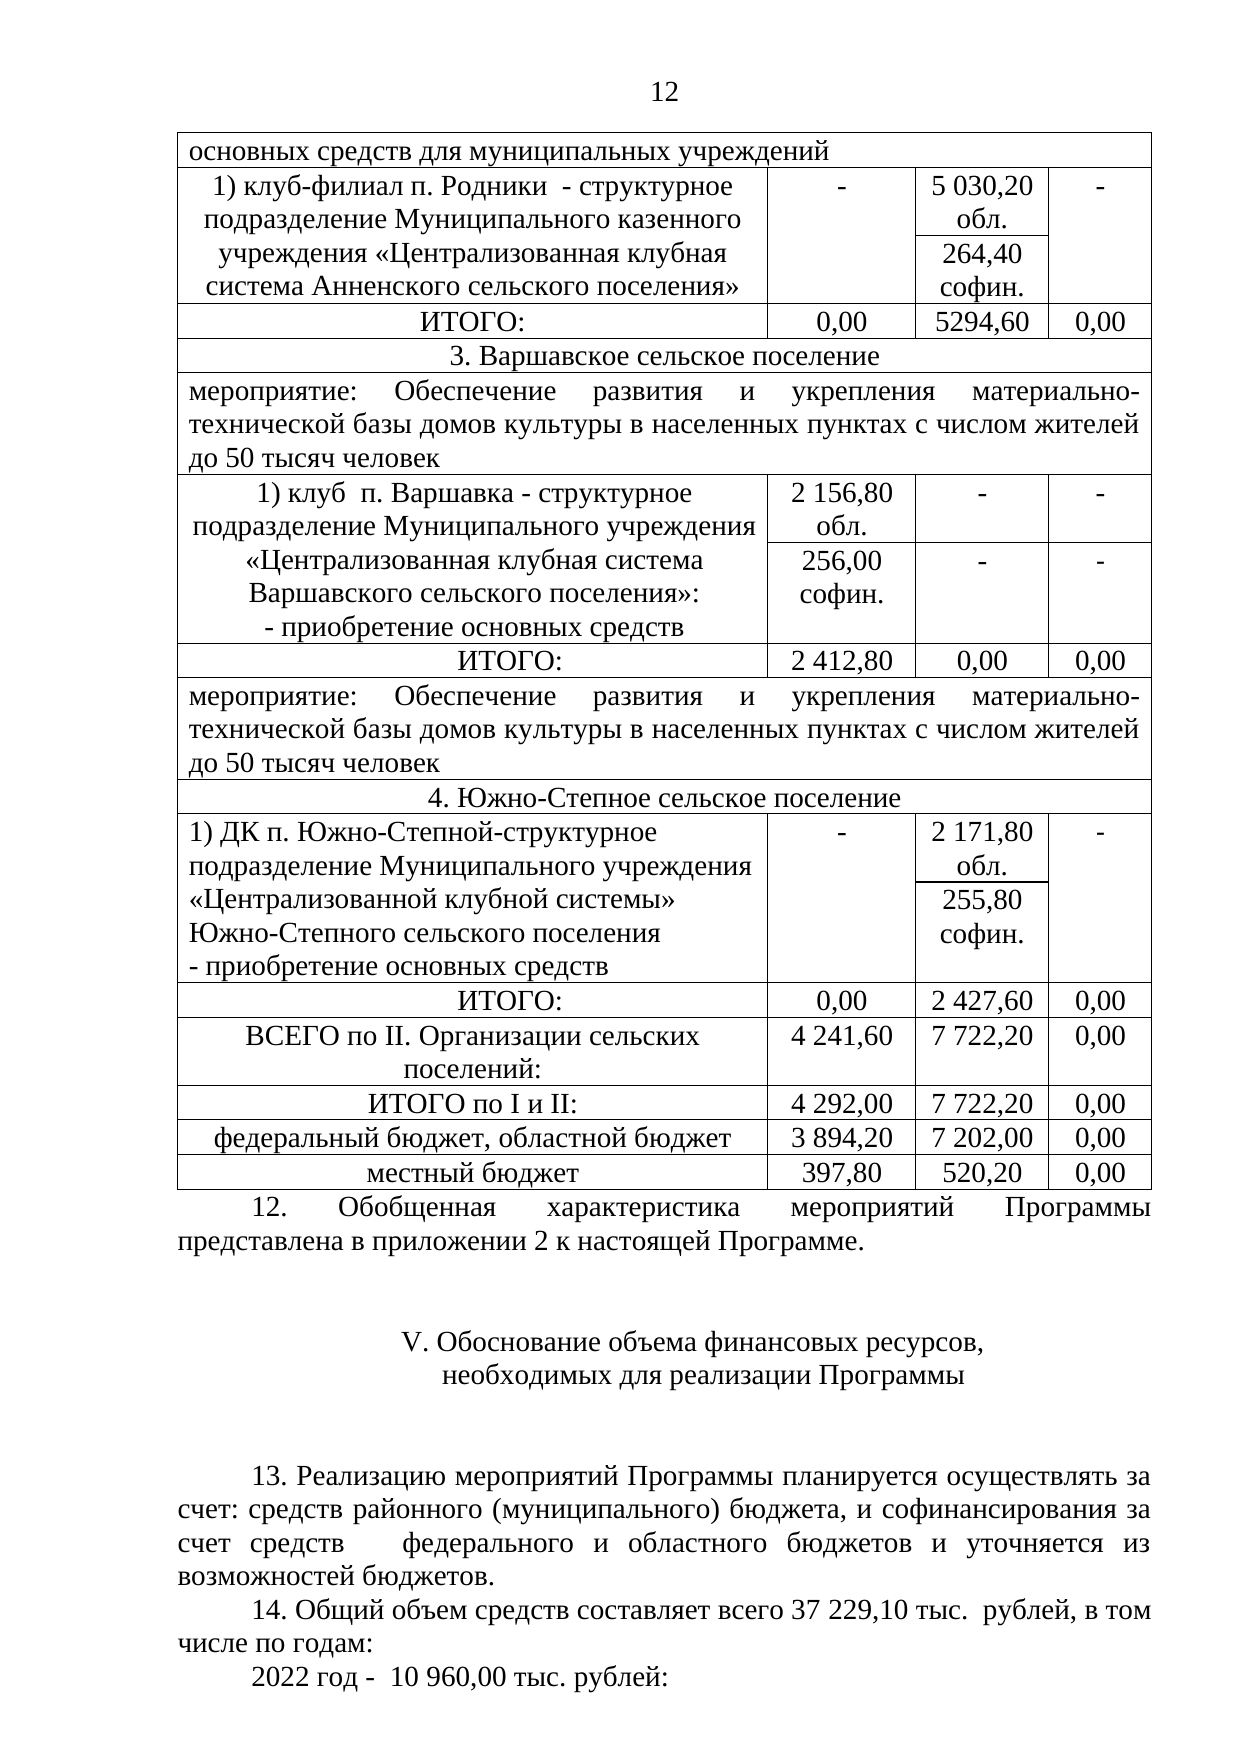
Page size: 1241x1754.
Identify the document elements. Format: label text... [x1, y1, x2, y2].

table_cell - [1049, 475, 1151, 542]
table_cell 1) ДК п. Южно-Степной-структурное подразделение Муниципального учреждения «Централизованной клубной системы» Южно-Степного сельского поселения - приобретение основных средств [178, 814, 767, 982]
table_cell 4. Южно-Степное сельское поселение [178, 780, 1151, 813]
table_cell 4 292,00 [768, 1086, 915, 1119]
table_cell - [916, 543, 1048, 642]
table_cell 7 722,20 [916, 1018, 1048, 1085]
text необходимых для реализации Программы [233, 1357, 1152, 1391]
table_cell 0,00 [1049, 1086, 1151, 1119]
table_cell местный бюджет [178, 1155, 767, 1188]
table_cell ИТОГО: [178, 644, 767, 677]
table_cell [178, 133, 1151, 167]
table_cell 0,00 [1049, 1120, 1151, 1154]
table_cell 3 894,20 [768, 1120, 915, 1154]
text 13. Реализацию мероприятий Программы планируется осуществлять за счет: средств районного (муниципального) бюджета, и софинансирования за счет средств федерального и областного бюджетов и уточняется из возможностей бюджетов. [177, 1458, 1152, 1592]
table_cell 4 241,60 [768, 1018, 915, 1085]
table_cell 0,00 [1049, 1155, 1151, 1188]
table_cell 7 202,00 [916, 1120, 1048, 1154]
table_cell 3. Варшавское сельское поселение [178, 339, 1151, 372]
table_cell 0,00 [1049, 304, 1151, 337]
table_cell 2 171,80 обл. [916, 814, 1048, 881]
table_cell 520,20 [916, 1155, 1048, 1188]
table_cell 0,00 [916, 644, 1048, 677]
table_cell 0,00 [768, 304, 915, 337]
table_cell - [768, 168, 915, 303]
table_cell - [1049, 168, 1151, 303]
table_cell 256,00 софин. [768, 543, 915, 642]
table_cell ИТОГО по I и II: [178, 1086, 767, 1119]
table_cell ИТОГО: [178, 983, 767, 1017]
table_cell ВСЕГО по II. Организации сельских поселений: [178, 1018, 767, 1085]
table_cell 0,00 [768, 983, 915, 1017]
table_cell федеральный бюджет, областной бюджет [178, 1120, 767, 1154]
table_cell 255,80 софин. [916, 883, 1048, 982]
table_cell мероприятие: Обеспечение развития и укрепления материально-технической базы домов культуры в населенных пунктах с числом жителей до 50 тысяч человек [178, 373, 1151, 474]
table_cell 1) клуб п. Варшавка - структурное подразделение Муниципального учреждения «Централизованная клубная система Варшавского сельского поселения»: - приобретение основных средств [178, 475, 767, 642]
table_cell ИТОГО: [178, 304, 767, 337]
table_cell 1) клуб-филиал п. Родники - структурное подразделение Муниципального казенного учреждения «Централизованная клубная система Анненского сельского поселения» [178, 168, 767, 303]
table_cell 2 156,80 обл. [768, 475, 915, 542]
table_cell - [1049, 814, 1151, 982]
table_cell 2 427,60 [916, 983, 1048, 1017]
table_cell - [916, 475, 1048, 542]
text V. Обоснование объема финансовых ресурсов, [233, 1324, 1152, 1357]
table_cell 5 030,20 обл. [916, 168, 1048, 235]
table_cell 0,00 [1049, 983, 1151, 1017]
table_cell 0,00 [1049, 1018, 1151, 1085]
table_cell 2 412,80 [768, 644, 915, 677]
table_cell 0,00 [1049, 644, 1151, 677]
table_cell 397,80 [768, 1155, 915, 1188]
text 14. Общий объем средств составляет всего 37 229,10 тыс. рублей, в том числе по годам: [177, 1592, 1152, 1659]
table_cell 7 722,20 [916, 1086, 1048, 1119]
table_cell - [768, 814, 915, 982]
table_cell - [1049, 543, 1151, 642]
table_cell 264,40 софин. [916, 236, 1048, 303]
table_cell 5294,60 [916, 304, 1048, 337]
text 2022 год - 10 960,00 тыс. рублей: [177, 1659, 1152, 1693]
table_cell мероприятие: Обеспечение развития и укрепления материально-технической базы домов культуры в населенных пунктах с числом жителей до 50 тысяч человек [178, 678, 1151, 779]
text 12. Обобщенная характеристика мероприятий Программы представлена в приложении 2 к настоящей Программе. [177, 1190, 1152, 1257]
